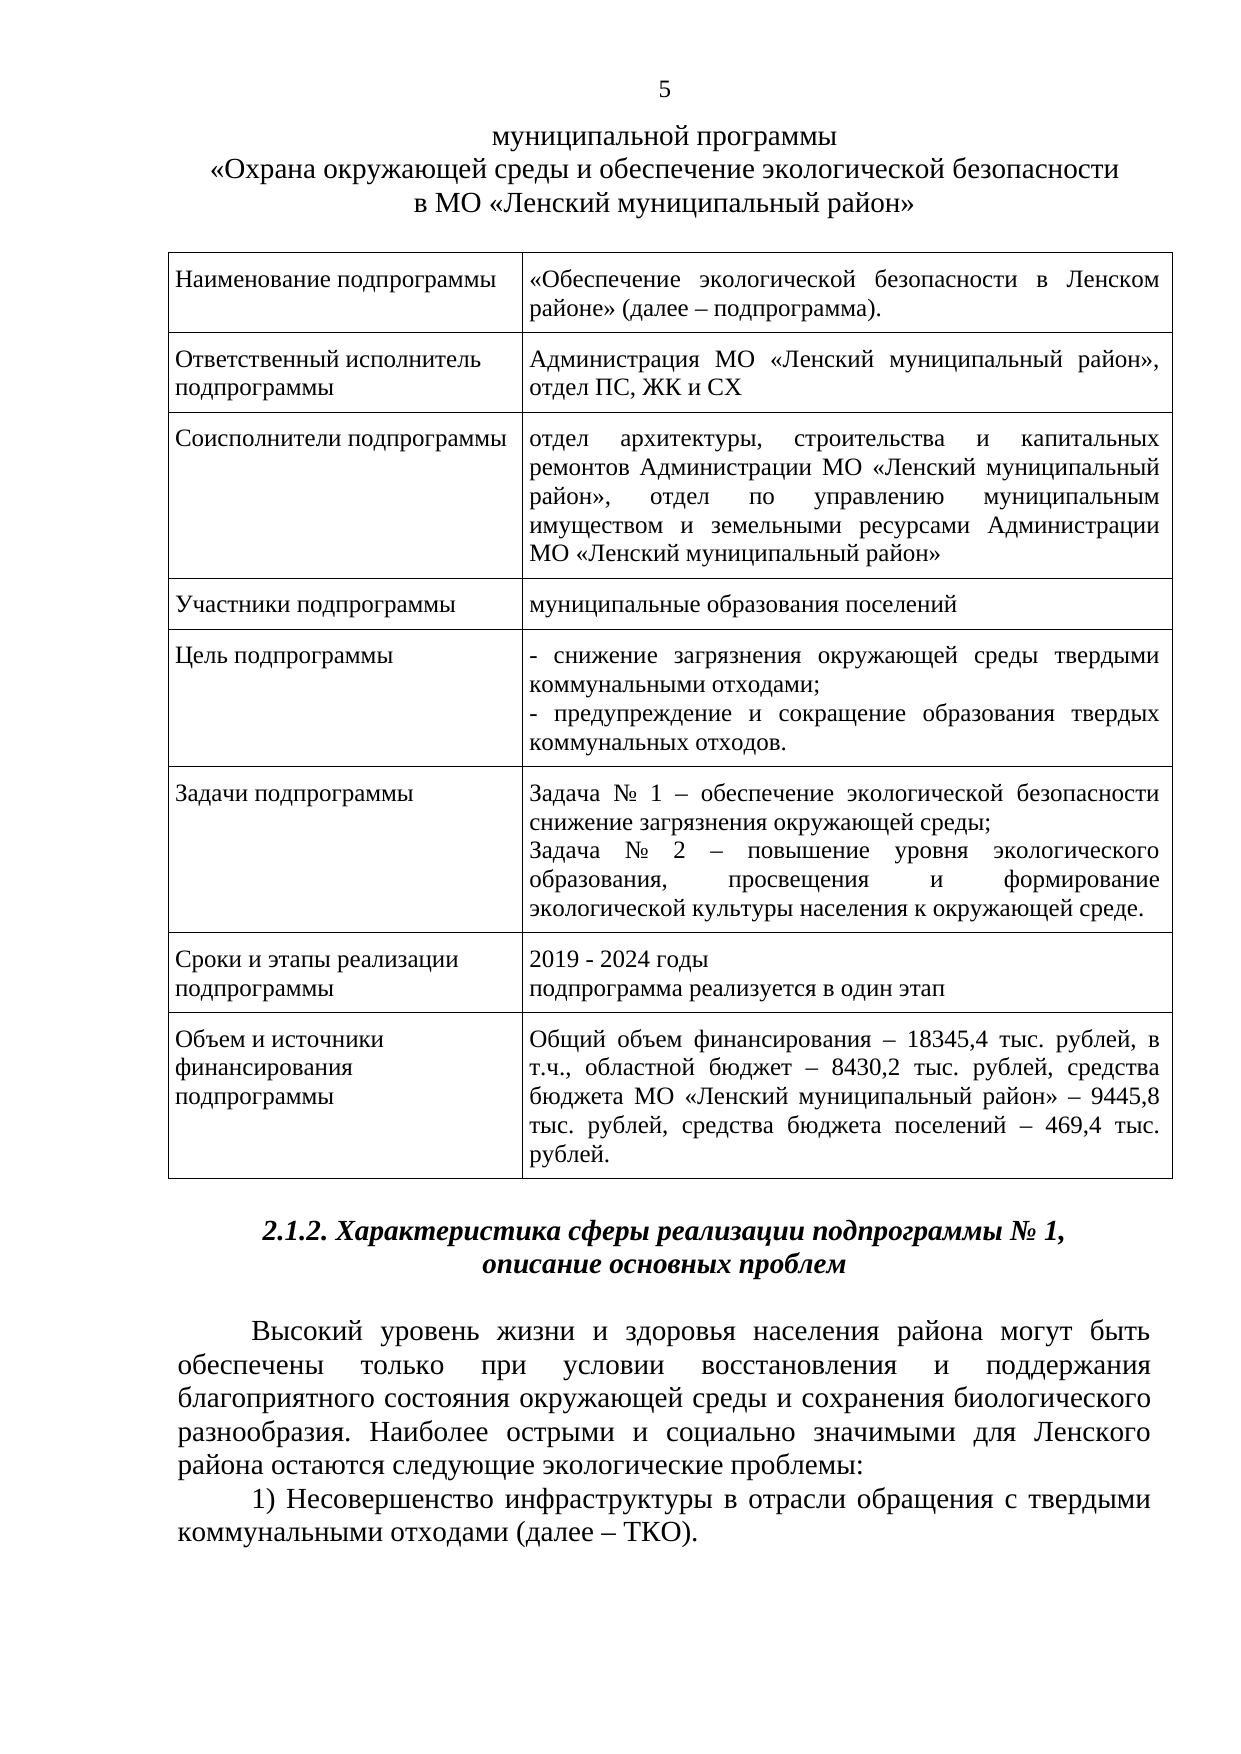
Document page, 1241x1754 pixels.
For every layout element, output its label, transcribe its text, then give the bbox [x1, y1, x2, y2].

table_cell Участники подпрограммы [169, 579, 522, 629]
text 2.1.2. Характеристика сферы реализации подпрограммы № 1, [177, 1213, 1152, 1246]
table_cell отдел архитектуры, строительства и капитальных ремонтов Администрации МО «Ленский муниципальный район», отдел по управлению муниципальным имуществом и земельными ресурсами Администрации МО «Ленский муниципальный район» [523, 413, 1172, 578]
text «Охрана окружающей среды и обеспечение экологической безопасности [177, 152, 1152, 185]
text описание основных проблем [177, 1246, 1152, 1280]
table_cell муниципальные образования поселений [523, 579, 1172, 629]
table_header «Обеспечение экологической безопасности в Ленском районе» (далее – подпрограмма). [523, 253, 1172, 332]
table_cell Общий объем финансирования – 18345,4 тыс. рублей, в т.ч., областной бюджет – 8430,2 тыс. рублей, средства бюджета МО «Ленский муниципальный район» – 9445,8 тыс. рублей, средства бюджета поселений – 469,4 тыс. рублей. [523, 1013, 1172, 1178]
table_header Наименование подпрограммы [169, 253, 522, 332]
text в МО «Ленский муниципальный район» [177, 185, 1152, 219]
text Высокий уровень жизни и здоровья населения района могут быть обеспечены только при условии восстановления и поддержания благоприятного состояния окружающей среды и сохранения биологического разнообразия. Наиболее острыми и социально значимыми для Ленского района остаются следующие экологические проблемы: [177, 1313, 1152, 1481]
text муниципальной программы [177, 118, 1152, 152]
table_cell - снижение загрязнения окружающей среды твердыми коммунальными отходами; - предупреждение и сокращение образования твердых коммунальных отходов. [523, 630, 1172, 766]
table_cell Сроки и этапы реализации подпрограммы [169, 933, 522, 1012]
table_cell Задача № 1 – обеспечение экологической безопасности снижение загрязнения окружающей среды; Задача № 2 – повышение уровня экологического образования, просвещения и формирование экологической культуры населения к окружающей среде. [523, 767, 1172, 932]
table_cell Задачи подпрограммы [169, 767, 522, 932]
text 1) Несовершенство инфраструктуры в отрасли обращения с твердыми коммунальными отходами (далее – ТКО). [177, 1481, 1152, 1548]
table_cell 2019 - 2024 годы подпрограмма реализуется в один этап [523, 933, 1172, 1012]
table_cell Администрация МО «Ленский муниципальный район», отдел ПС, ЖК и СХ [523, 333, 1172, 412]
table_cell Объем и источники финансирования подпрограммы [169, 1013, 522, 1178]
table_cell Цель подпрограммы [169, 630, 522, 766]
table_cell Ответственный исполнитель подпрограммы [169, 333, 522, 412]
table_cell Соисполнители подпрограммы [169, 413, 522, 578]
